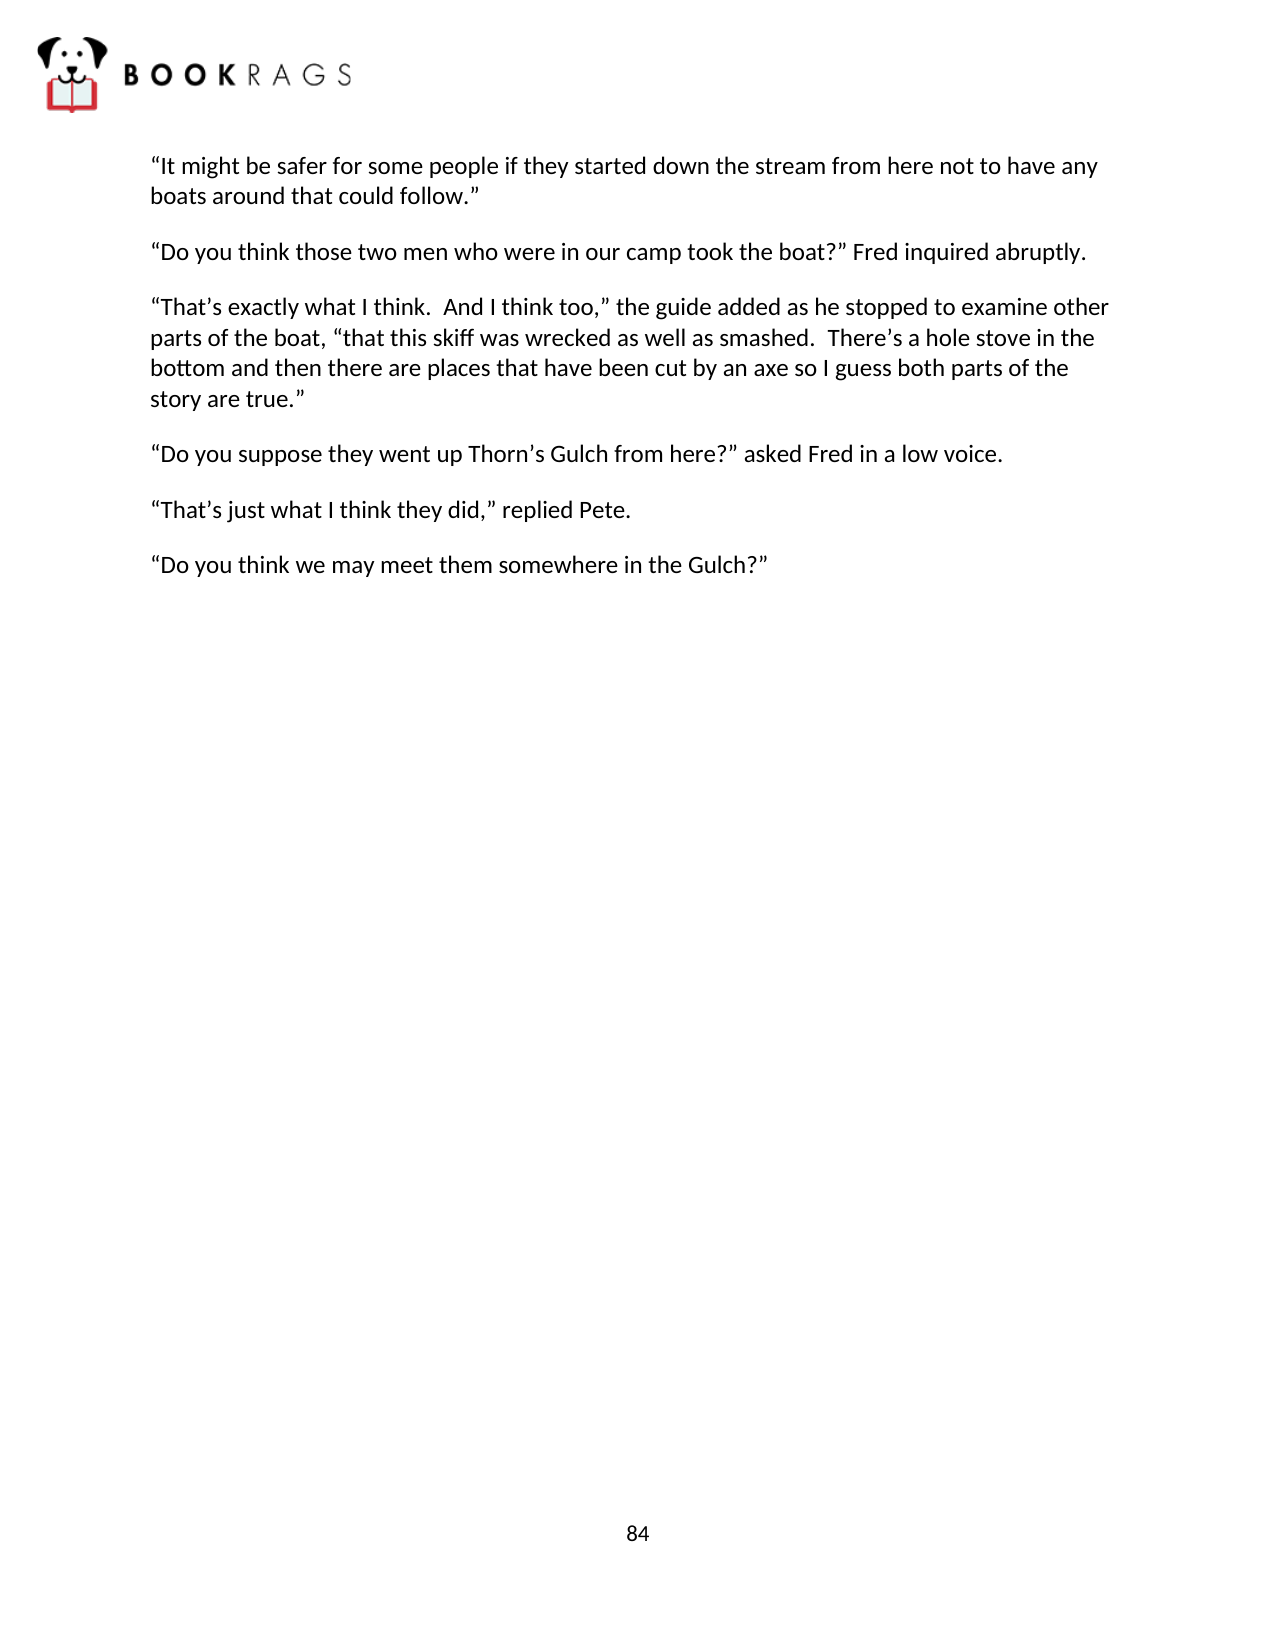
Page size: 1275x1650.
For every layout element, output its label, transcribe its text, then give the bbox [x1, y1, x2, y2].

picture [37, 37, 351, 113]
text “Do you suppose they went up Thorn’s Gulch from here?” asked Fred in a low voice. [150, 439, 1125, 469]
text “Do you think those two men who were in our camp took the boat?” Fred inquired abruptly. [150, 236, 1125, 267]
text “That’s exactly what I think. And I think too,” the guide added as he stopped to examine other parts of the boat, “that this skiff was wrecked as well as smashed. There’s a hole stove in the bottom and then there are places that have been cut by an axe so I guess both parts of the story are true.” [150, 292, 1125, 414]
text “That’s just what I think they did,” replied Pete. [150, 494, 1125, 525]
text “Do you think we may meet them somewhere in the Gulch?” [150, 550, 1125, 580]
text “It might be safer for some people if they started down the stream from here not to have any boats around that could follow.” [150, 150, 1125, 211]
